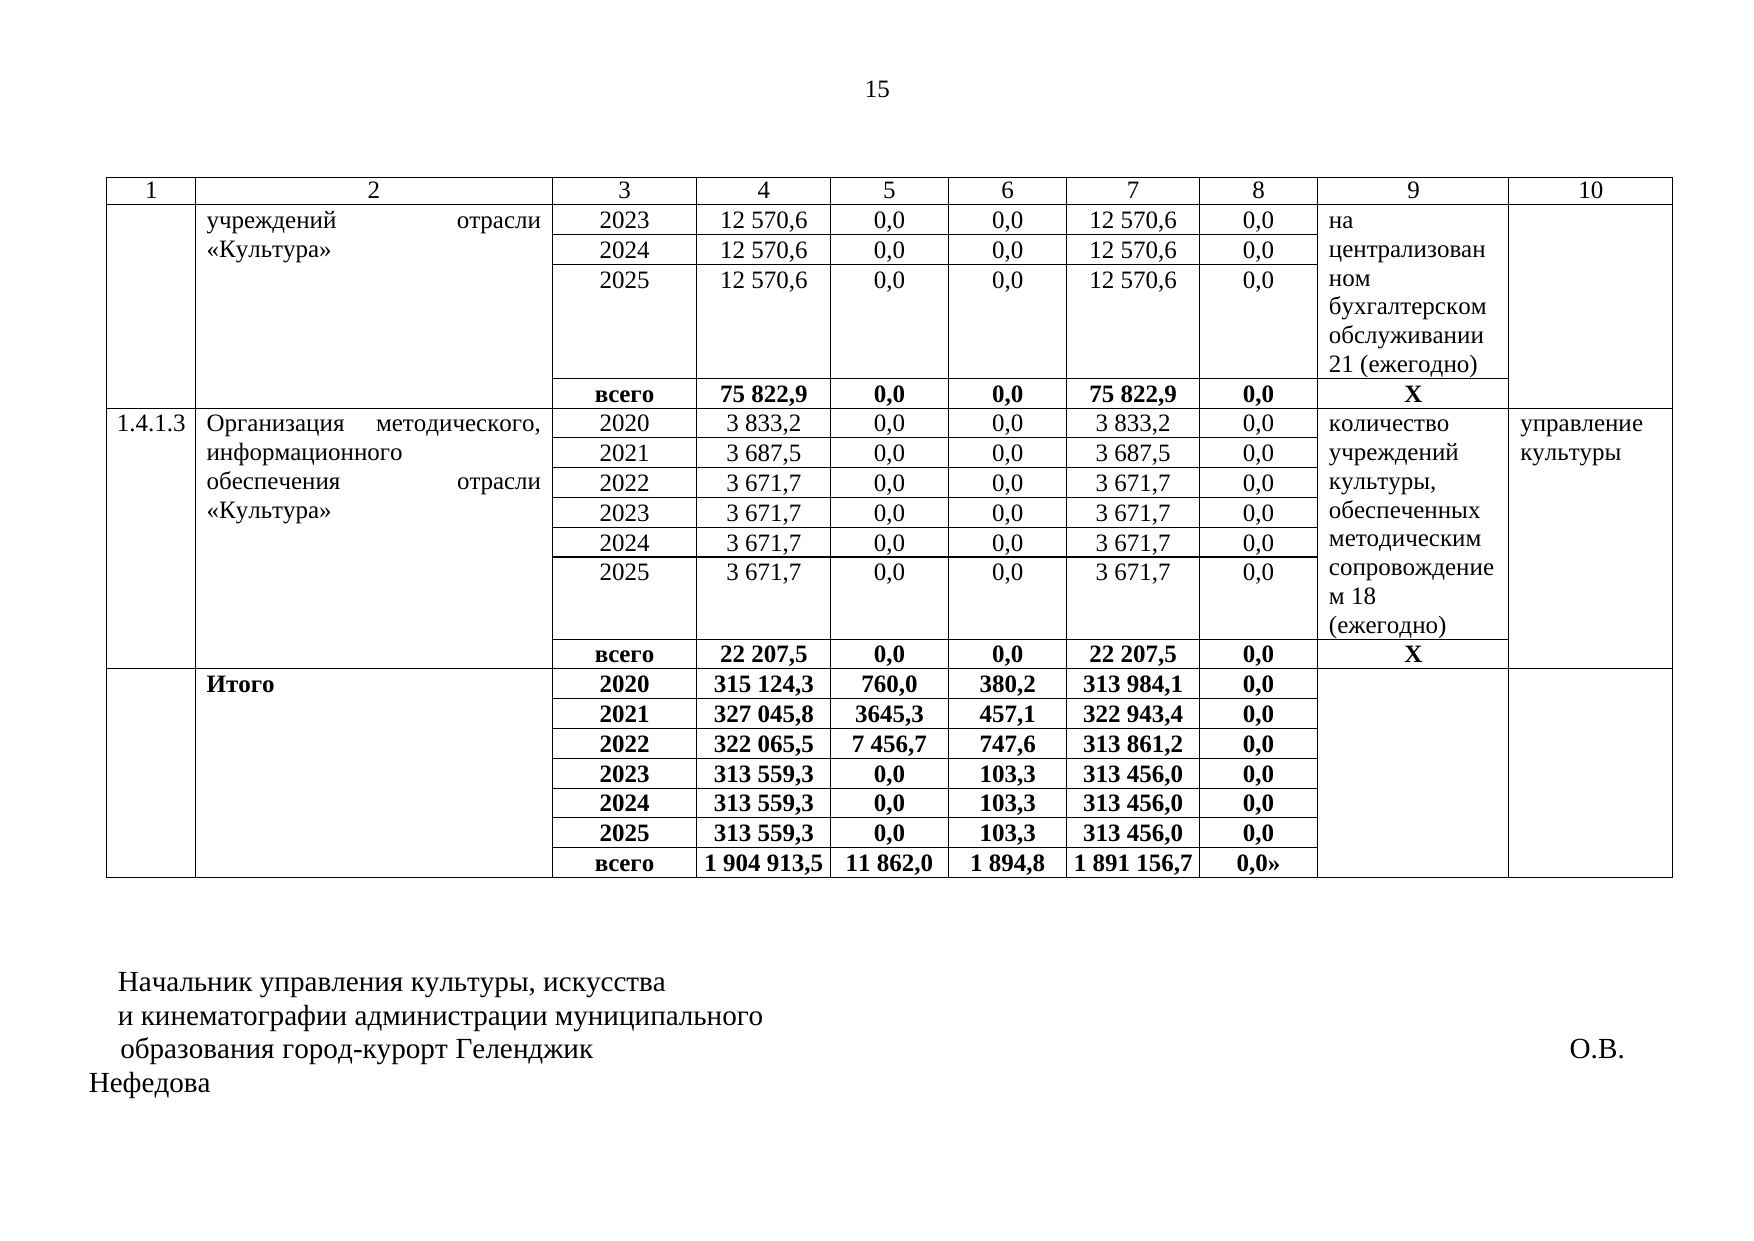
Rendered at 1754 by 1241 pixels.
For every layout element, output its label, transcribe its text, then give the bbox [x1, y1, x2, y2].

table_cell 0,0 [949, 468, 1066, 497]
table_cell 0,0 [1200, 640, 1317, 668]
table_cell 0,0 [831, 235, 948, 264]
table_cell [1318, 669, 1508, 877]
table_header 2 [196, 178, 552, 204]
table_cell 75 822,9 [1067, 379, 1199, 407]
table_cell 313 559,3 [697, 759, 830, 787]
table_cell 747,6 [949, 729, 1066, 758]
table_cell 0,0 [1200, 409, 1317, 437]
table_cell 0,0 [949, 409, 1066, 437]
table_cell 0,0 [1200, 789, 1317, 817]
table_cell 0,0 [949, 235, 1066, 264]
table_cell 1 894,8 [949, 848, 1066, 877]
table_cell 0,0» [1200, 848, 1317, 877]
table_cell 12 570,6 [1067, 205, 1199, 234]
table_cell 12 570,6 [697, 205, 830, 234]
table_cell 2023 [553, 498, 696, 527]
table_cell 0,0 [831, 528, 948, 556]
table_cell 0,0 [831, 438, 948, 467]
table_cell 0,0 [949, 498, 1066, 527]
table_cell 457,1 [949, 699, 1066, 728]
text образования город-курорт Геленджик О.В. Нефедова [88, 1031, 1636, 1098]
table_cell 0,0 [831, 640, 948, 668]
table_cell 315 124,3 [697, 669, 830, 698]
table_cell 0,0 [831, 265, 948, 378]
table_header 6 [949, 178, 1066, 204]
table_cell 0,0 [1200, 265, 1317, 378]
table_cell 3645,3 [831, 699, 948, 728]
table_cell 3 671,7 [697, 528, 830, 556]
table_cell 0,0 [1200, 699, 1317, 728]
table_cell 322 943,4 [1067, 699, 1199, 728]
table_header 10 [1509, 178, 1672, 204]
table_cell 3 671,7 [1067, 558, 1199, 638]
table_cell 313 861,2 [1067, 729, 1199, 758]
table_cell 0,0 [1200, 818, 1317, 847]
table_header 4 [697, 178, 830, 204]
table_cell количество учреждений культуры, обеспеченных методическим сопровождением 18 (ежегодно) [1318, 409, 1508, 638]
table_cell 2023 [553, 759, 696, 787]
table_cell 313 559,3 [697, 818, 830, 847]
table_cell 3 671,7 [1067, 528, 1199, 556]
table_cell 3 833,2 [1067, 409, 1199, 437]
table_cell 0,0 [831, 789, 948, 817]
table_cell 2025 [553, 558, 696, 638]
table_cell 0,0 [949, 205, 1066, 234]
table_cell Итого [196, 669, 552, 877]
table_cell 2025 [553, 818, 696, 847]
table_cell 3 687,5 [697, 438, 830, 467]
table_cell 103,3 [949, 759, 1066, 787]
table_cell 103,3 [949, 818, 1066, 847]
table_cell 2023 [553, 205, 696, 234]
table_cell 3 833,2 [697, 409, 830, 437]
table_cell 0,0 [1200, 468, 1317, 497]
table_cell 0,0 [1200, 759, 1317, 787]
table_cell 0,0 [949, 438, 1066, 467]
table_cell 0,0 [831, 379, 948, 407]
table_cell 3 671,7 [1067, 468, 1199, 497]
table_cell 11 862,0 [831, 848, 948, 877]
table_cell 0,0 [949, 265, 1066, 378]
table_cell Организация методического, информационного обеспечения отрасли «Культура» [196, 409, 552, 668]
table_cell 0,0 [831, 409, 948, 437]
text и кинематографии администрации муниципального [88, 998, 1636, 1031]
table_cell 2022 [553, 729, 696, 758]
table_cell 2021 [553, 438, 696, 467]
table_cell управление культуры [1509, 409, 1672, 668]
table_cell 313 559,3 [697, 789, 830, 817]
table_cell 0,0 [1200, 438, 1317, 467]
table_cell 2024 [553, 528, 696, 556]
table_cell 12 570,6 [1067, 235, 1199, 264]
table_cell 0,0 [831, 468, 948, 497]
table_cell 2020 [553, 409, 696, 437]
table_cell 0,0 [1200, 235, 1317, 264]
table_header 3 [553, 178, 696, 204]
table_cell 0,0 [1200, 669, 1317, 698]
table_header 8 [1200, 178, 1317, 204]
table_cell 0,0 [831, 818, 948, 847]
table_cell 0,0 [831, 558, 948, 638]
table_cell 313 456,0 [1067, 818, 1199, 847]
table_header 9 [1318, 178, 1508, 204]
table_cell 0,0 [1200, 205, 1317, 234]
table_cell всего [553, 640, 696, 668]
table_cell 0,0 [1200, 729, 1317, 758]
table_cell 22 207,5 [697, 640, 830, 668]
table_cell 0,0 [949, 379, 1066, 407]
table_cell 75 822,9 [697, 379, 830, 407]
table_cell 322 065,5 [697, 729, 830, 758]
text Начальник управления культуры, искусства [88, 964, 1636, 998]
table_cell 3 671,7 [1067, 498, 1199, 527]
table_cell 380,2 [949, 669, 1066, 698]
table_cell 313 456,0 [1067, 759, 1199, 787]
table_cell 2024 [553, 235, 696, 264]
table_header 7 [1067, 178, 1199, 204]
table_cell 1 891 156,7 [1067, 848, 1199, 877]
table_cell 0,0 [949, 558, 1066, 638]
table_cell [107, 669, 195, 877]
table_cell 2020 [553, 669, 696, 698]
table_cell 0,0 [831, 498, 948, 527]
table_cell 12 570,6 [697, 265, 830, 378]
table_cell 2024 [553, 789, 696, 817]
table_cell 3 671,7 [697, 468, 830, 497]
table_cell всего [553, 848, 696, 877]
table_header 5 [831, 178, 948, 204]
table_cell всего [553, 379, 696, 407]
table_cell Х [1318, 640, 1508, 668]
table_header 1 [107, 178, 195, 204]
table_cell 327 045,8 [697, 699, 830, 728]
table_cell 0,0 [949, 528, 1066, 556]
table_cell 313 456,0 [1067, 789, 1199, 817]
table_cell 2021 [553, 699, 696, 728]
table_cell 2022 [553, 468, 696, 497]
table_cell 12 570,6 [697, 235, 830, 264]
table_cell 0,0 [1200, 528, 1317, 556]
table_cell 0,0 [1200, 379, 1317, 407]
table_cell 7 456,7 [831, 729, 948, 758]
table_cell 3 687,5 [1067, 438, 1199, 467]
table_cell 12 570,6 [1067, 265, 1199, 378]
table_cell 22 207,5 [1067, 640, 1199, 668]
table_cell 0,0 [1200, 558, 1317, 638]
table_cell 0,0 [1200, 498, 1317, 527]
table_cell 0,0 [831, 759, 948, 787]
table_cell Х [1318, 379, 1508, 407]
table_cell 0,0 [949, 640, 1066, 668]
table_cell [1509, 669, 1672, 877]
table_cell 103,3 [949, 789, 1066, 817]
table_cell 0,0 [831, 205, 948, 234]
table_cell 3 671,7 [697, 498, 830, 527]
table_cell 313 984,1 [1067, 669, 1199, 698]
table_cell 1 904 913,5 [697, 848, 830, 877]
table_cell 760,0 [831, 669, 948, 698]
table_cell 1.4.1.3 [107, 409, 195, 668]
table_cell 3 671,7 [697, 558, 830, 638]
table_cell 2025 [553, 265, 696, 378]
